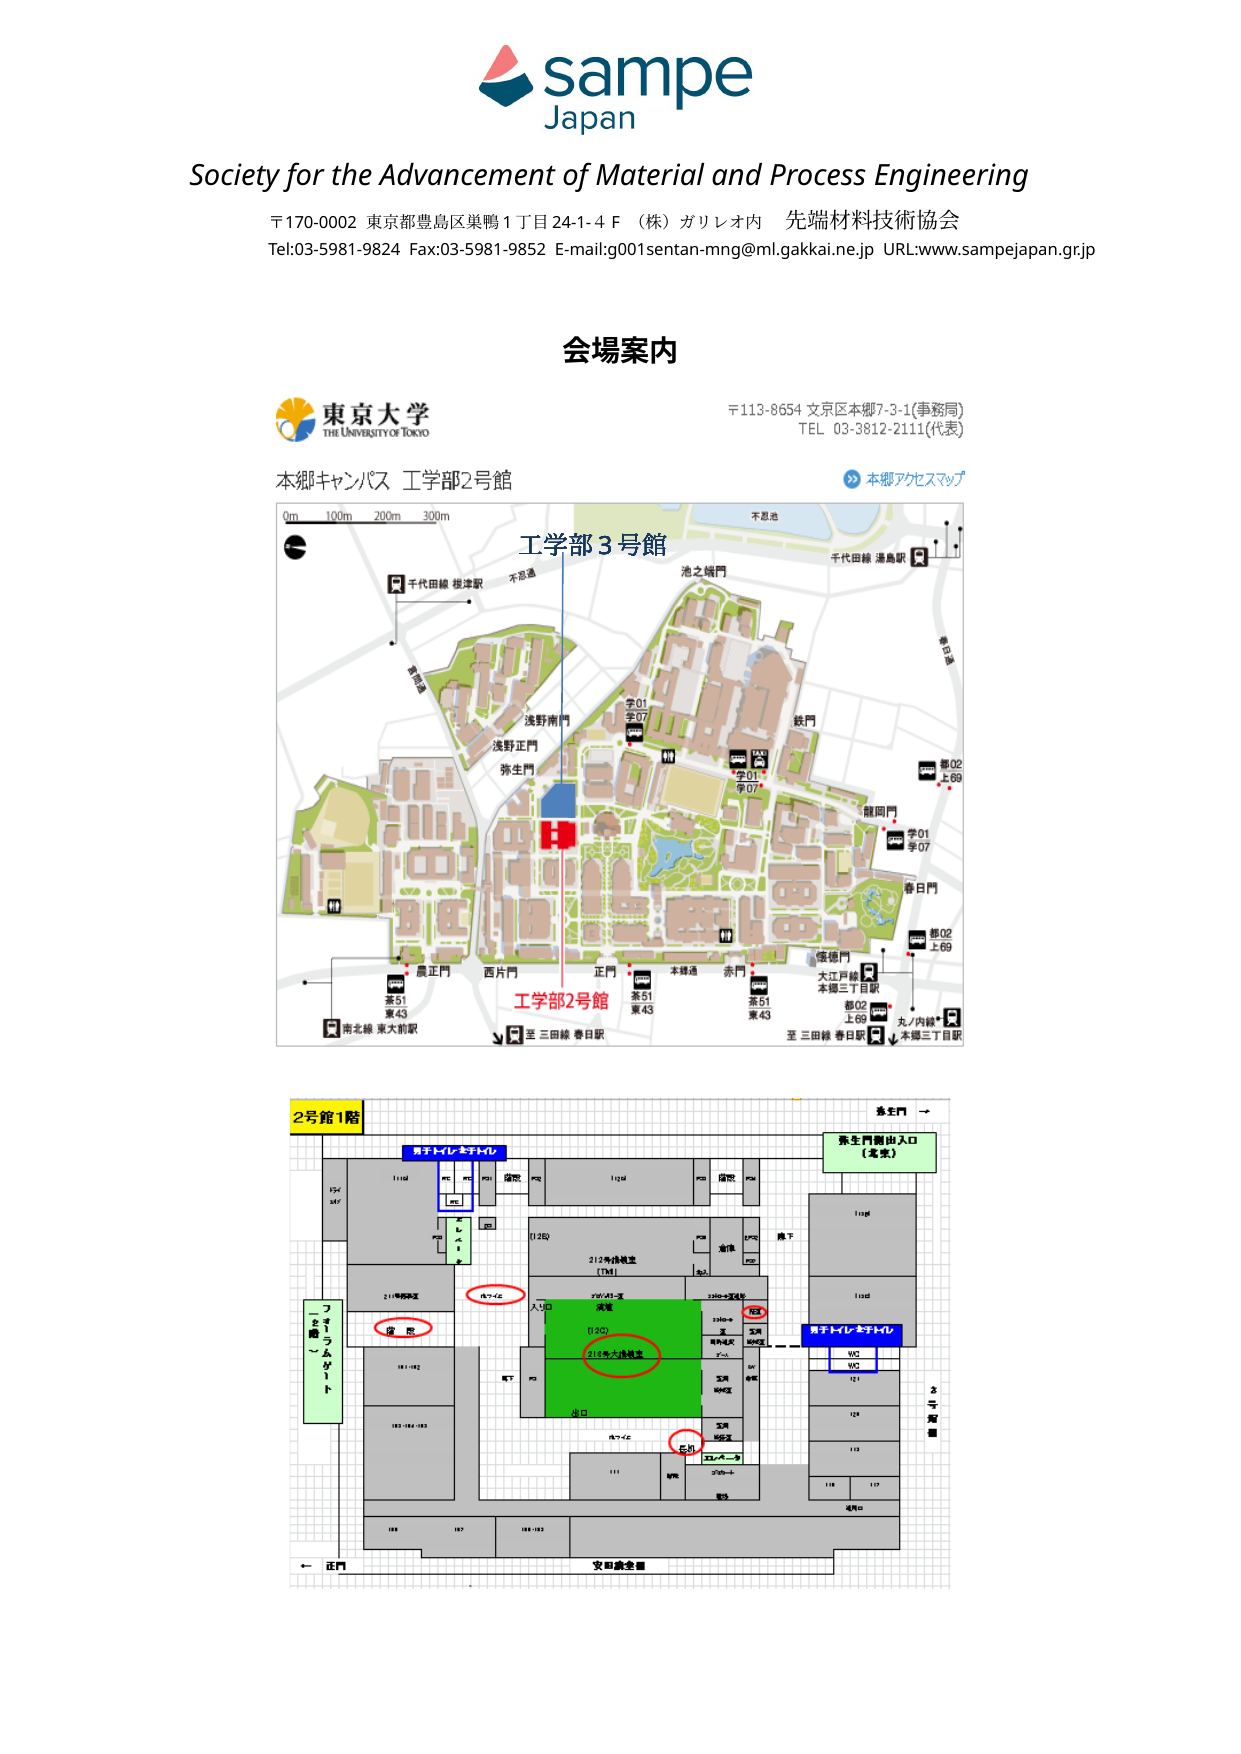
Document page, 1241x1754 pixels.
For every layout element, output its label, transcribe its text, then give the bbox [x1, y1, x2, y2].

picture [268, 385, 972, 1057]
picture [289, 1098, 951, 1589]
picture [470, 40, 756, 138]
text 会場案内 [118, 311, 1122, 386]
